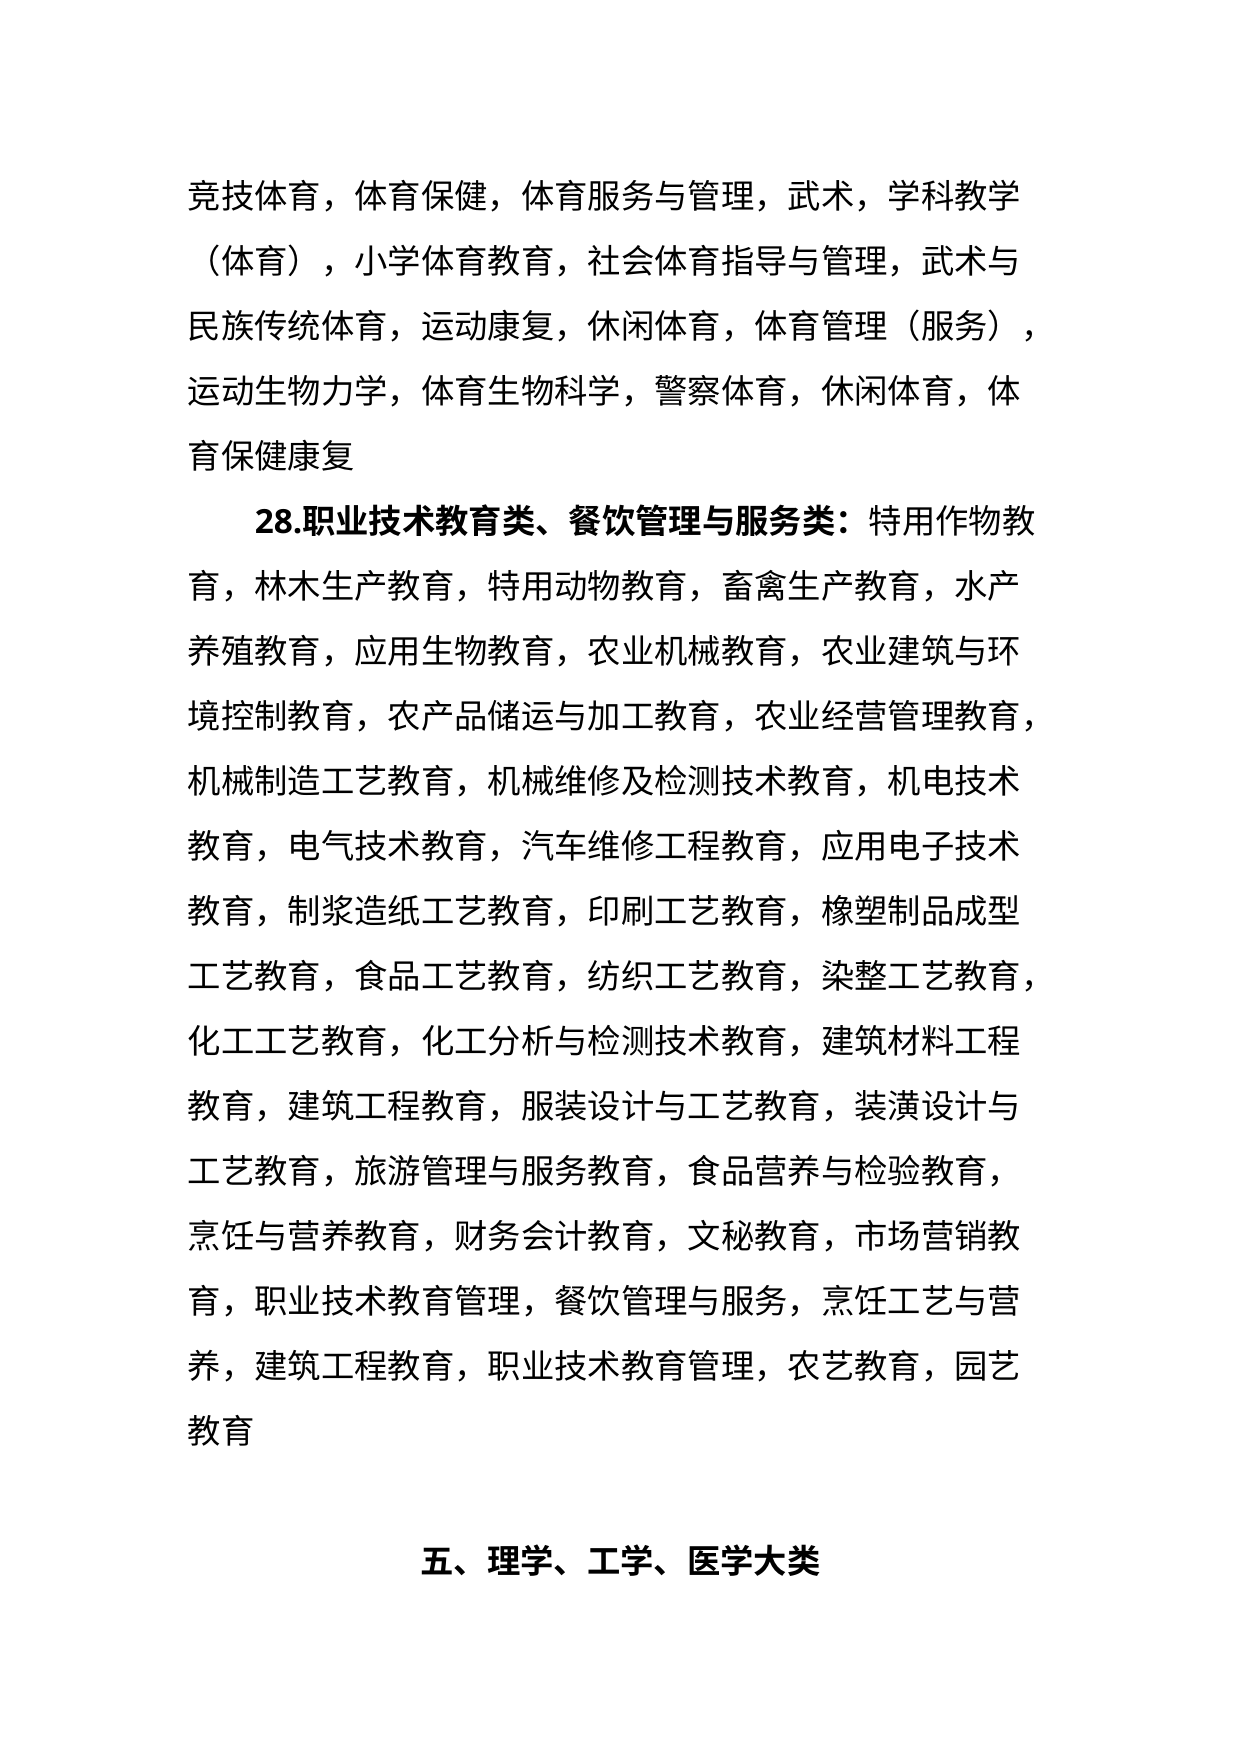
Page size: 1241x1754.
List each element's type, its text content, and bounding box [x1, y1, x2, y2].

text 五、理学、工学、医学大类 [187, 1527, 1053, 1592]
text 28.职业技术教育类、餐饮管理与服务类：特用作物教育，林木生产教育，特用动物教育，畜禽生产教育，水产养殖教育，应用生物教育，农业机械教育，农业建筑与环境控制教育，农产品储运与加工教育，农业经营管理教育，机械制造工艺教育，机械维修及检测技术教育，机电技术教育，电气技术教育，汽车维修工程教育，应用电子技术教育，制浆造纸工艺教育，印刷工艺教育，橡塑制品成型工艺教育，食品工艺教育，纺织工艺教育，染整工艺教育，化工工艺教育，化工分析与检测技术教育，建筑材料工程教育，建筑工程教育，服装设计与工艺教育，装潢设计与工艺教育，旅游管理与服务教育，食品营养与检验教育，烹饪与营养教育，财务会计教育，文秘教育，市场营销教育，职业技术教育管理，餐饮管理与服务，烹饪工艺与营养，建筑工程教育，职业技术教育管理，农艺教育，园艺教育 [187, 487, 1053, 1462]
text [187, 162, 1053, 487]
